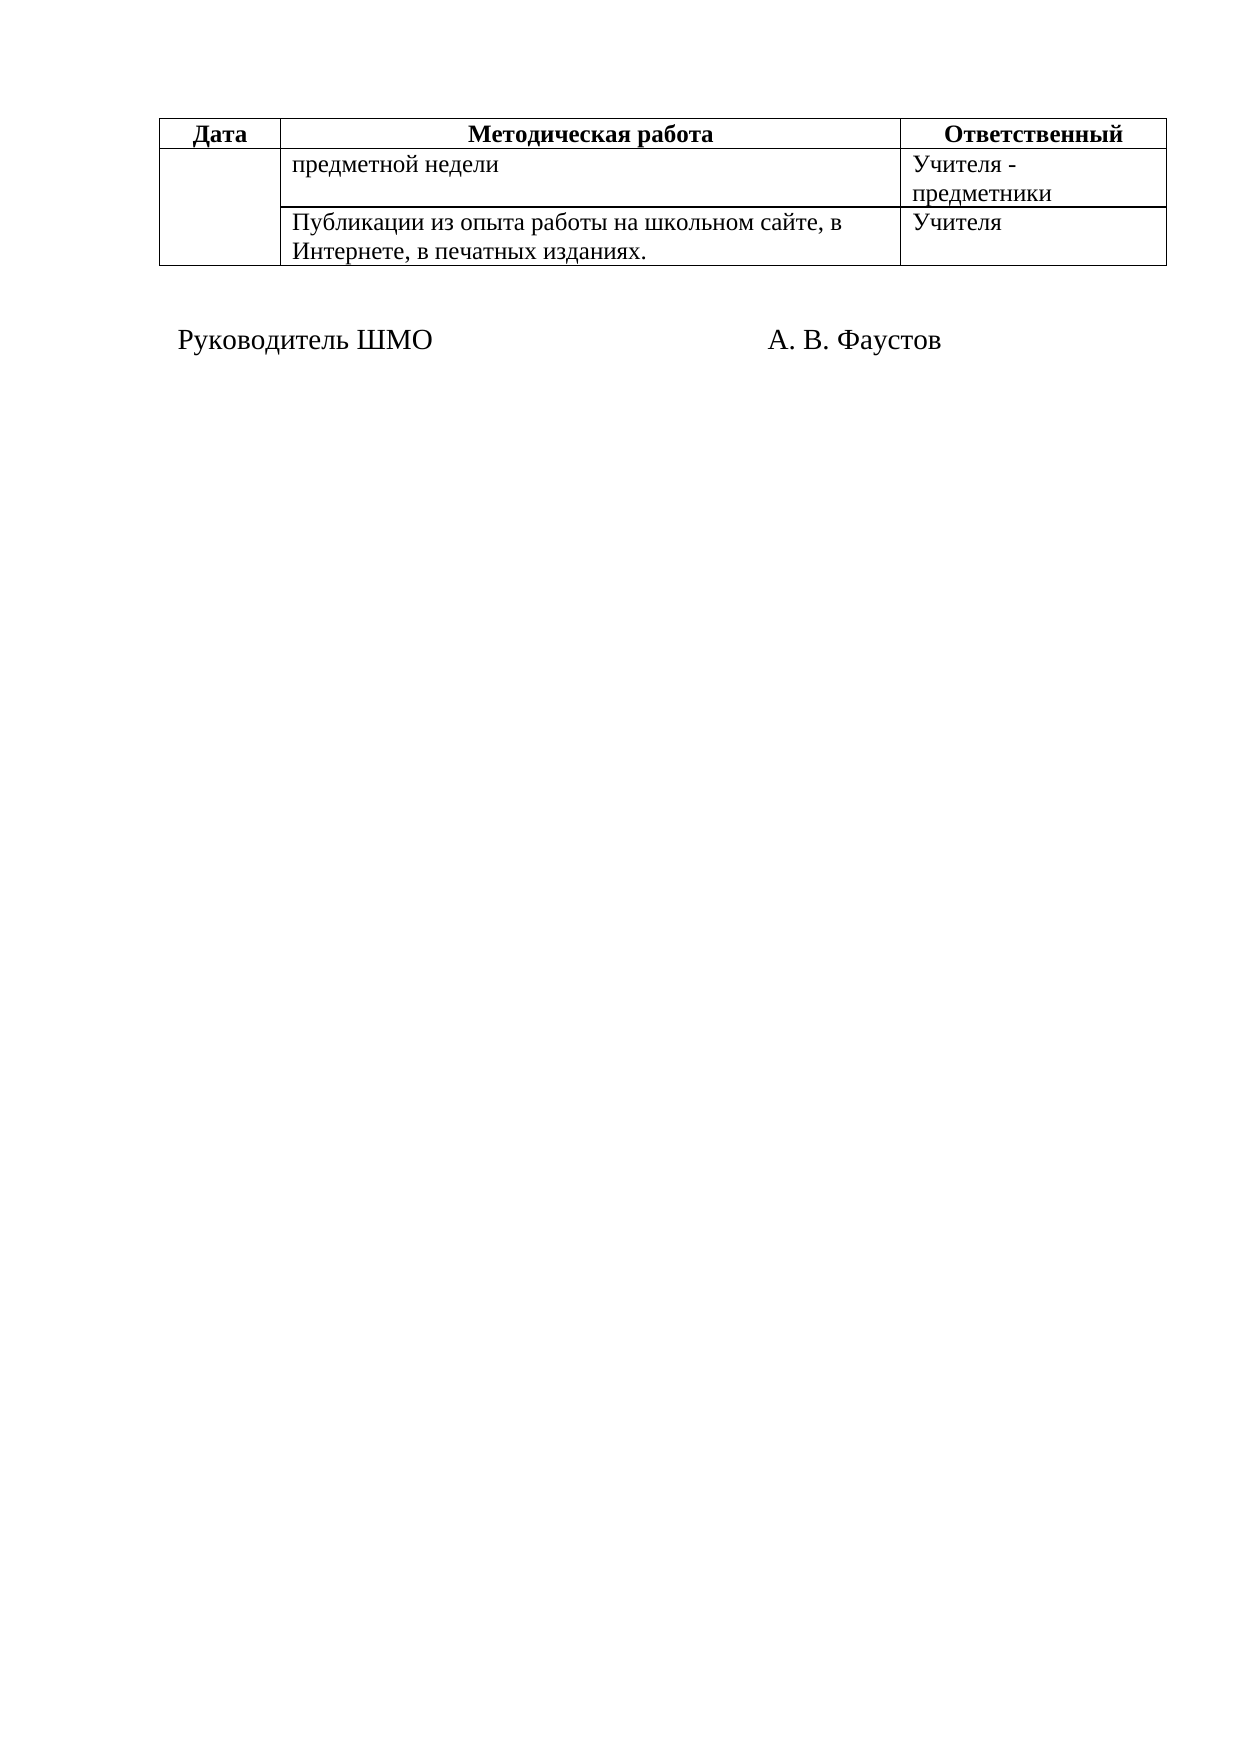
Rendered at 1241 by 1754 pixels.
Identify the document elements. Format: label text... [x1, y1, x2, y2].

table_header Методическая работа [281, 119, 900, 148]
table_header Дата [160, 119, 280, 148]
table_cell Публикации из опыта работы на школьном сайте, в Интернете, в печатных изданиях. [281, 208, 900, 265]
table_cell Руководитель ШМО Учителя - предметники [901, 149, 1166, 206]
table_header Ответственный [901, 119, 1166, 148]
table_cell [281, 149, 900, 206]
text Руководитель ШМО А. В. Фаустов [177, 322, 1152, 356]
table_cell Учителя [901, 208, 1166, 265]
